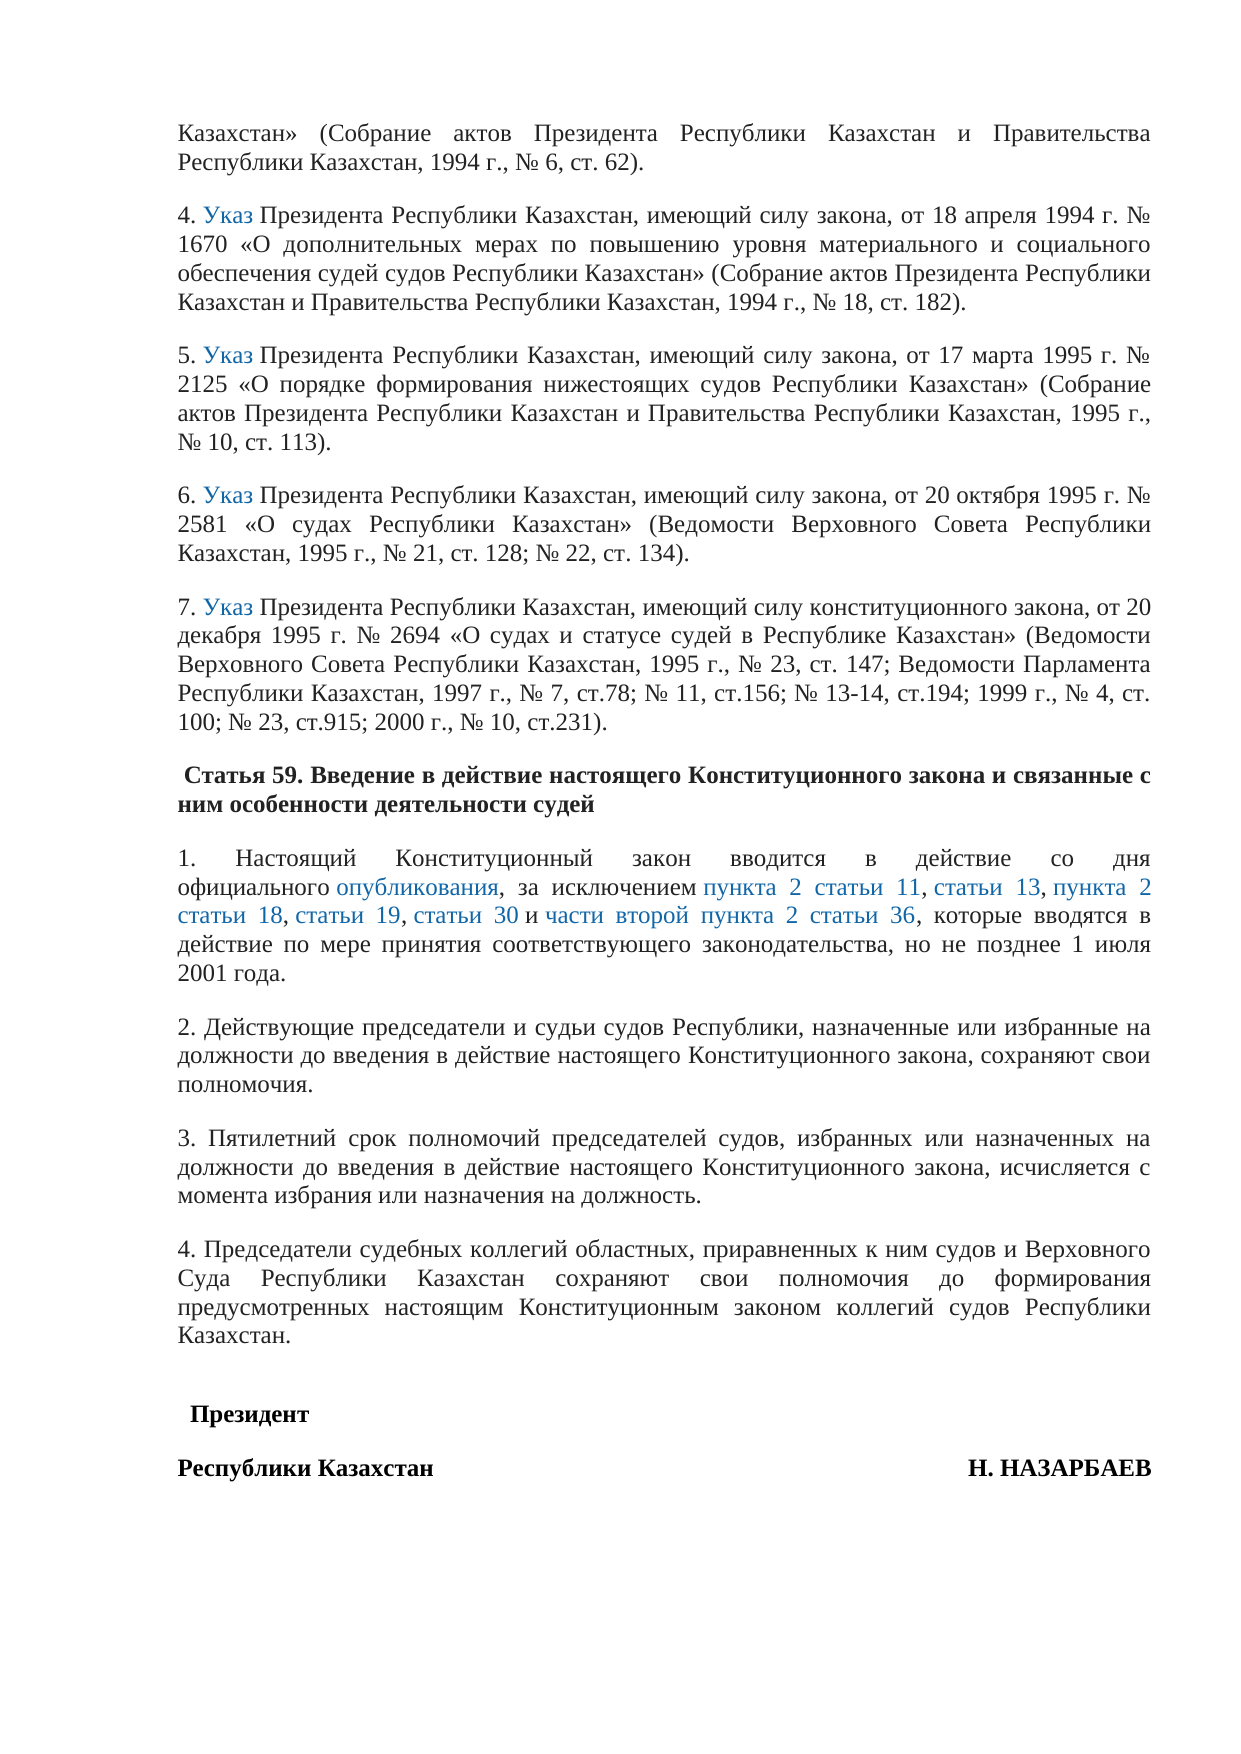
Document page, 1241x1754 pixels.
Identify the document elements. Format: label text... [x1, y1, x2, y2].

text 4. Председатели судебных коллегий областных, приравненных к ним судов и Верховного Суда Республики Казахстан сохраняют свои полномочия до формирования предусмотренных настоящим Конституционным законом коллегий судов Республики Казахстан. [177, 1234, 1152, 1349]
table_header Президент Республики Казахстан [177, 1374, 745, 1507]
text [177, 118, 1152, 176]
text 1. Настоящий Конституционный закон вводится в действие со дня официального опубликования, за исключением пункта 2 статьи 11, статьи 13, пункта 2 статьи 18, статьи 19, статьи 30 и части второй пункта 2 статьи 36, которые вводятся в действие по мере принятия соответствующего законодательства, но не позднее 1 июля 2001 года. [177, 843, 1152, 987]
text 2. Действующие председатели и судьи судов Республики, назначенные или избранные на должности до введения в действие настоящего Конституционного закона, сохраняют свои полномочия. [177, 1012, 1152, 1098]
table_header Н. НАЗАРБАЕВ [745, 1374, 1152, 1507]
text Статья 59. Введение в действие настоящего Конституционного закона и связанные с ним особенности деятельности судей [177, 761, 1152, 818]
text 3. Пятилетний срок полномочий председателей судов, избранных или назначенных на должности до введения в действие настоящего Конституционного закона, исчисляется с момента избрания или назначения на должность. [177, 1123, 1152, 1209]
text 4. Указ Президента Республики Казахстан, имеющий силу закона, от 18 апреля 1994 г. № 1670 «О дополнительных мерах по повышению уровня материального и социального обеспечения судей судов Республики Казахстан» (Собрание актов Президента Республики Казахстан и Правительства Республики Казахстан, 1994 г., № 18, ст. 182). [177, 201, 1152, 316]
text 5. Указ Президента Республики Казахстан, имеющий силу закона, от 17 марта 1995 г. № 2125 «О порядке формирования нижестоящих судов Республики Казахстан» (Собрание актов Президента Республики Казахстан и Правительства Республики Казахстан, 1995 г., № 10, ст. 113). [177, 341, 1152, 456]
text 6. Указ Президента Республики Казахстан, имеющий силу закона, от 20 октября 1995 г. № 2581 «О судах Республики Казахстан» (Ведомости Верховного Совета Республики Казахстан, 1995 г., № 21, ст. 128; № 22, ст. 134). [177, 481, 1152, 567]
text 7. Указ Президента Республики Казахстан, имеющий силу конституционного закона, от 20 декабря 1995 г. № 2694 «О судах и статусе судей в Республике Казахстан» (Ведомости Верховного Совета Республики Казахстан, 1995 г., № 23, ст. 147; Ведомости Парламента Республики Казахстан, 1997 г., № 7, ст.78; № 11, ст.156; № 13-14, ст.194; 1999 г., № 4, ст. 100; № 23, ст.915; 2000 г., № 10, ст.231). [177, 592, 1152, 736]
